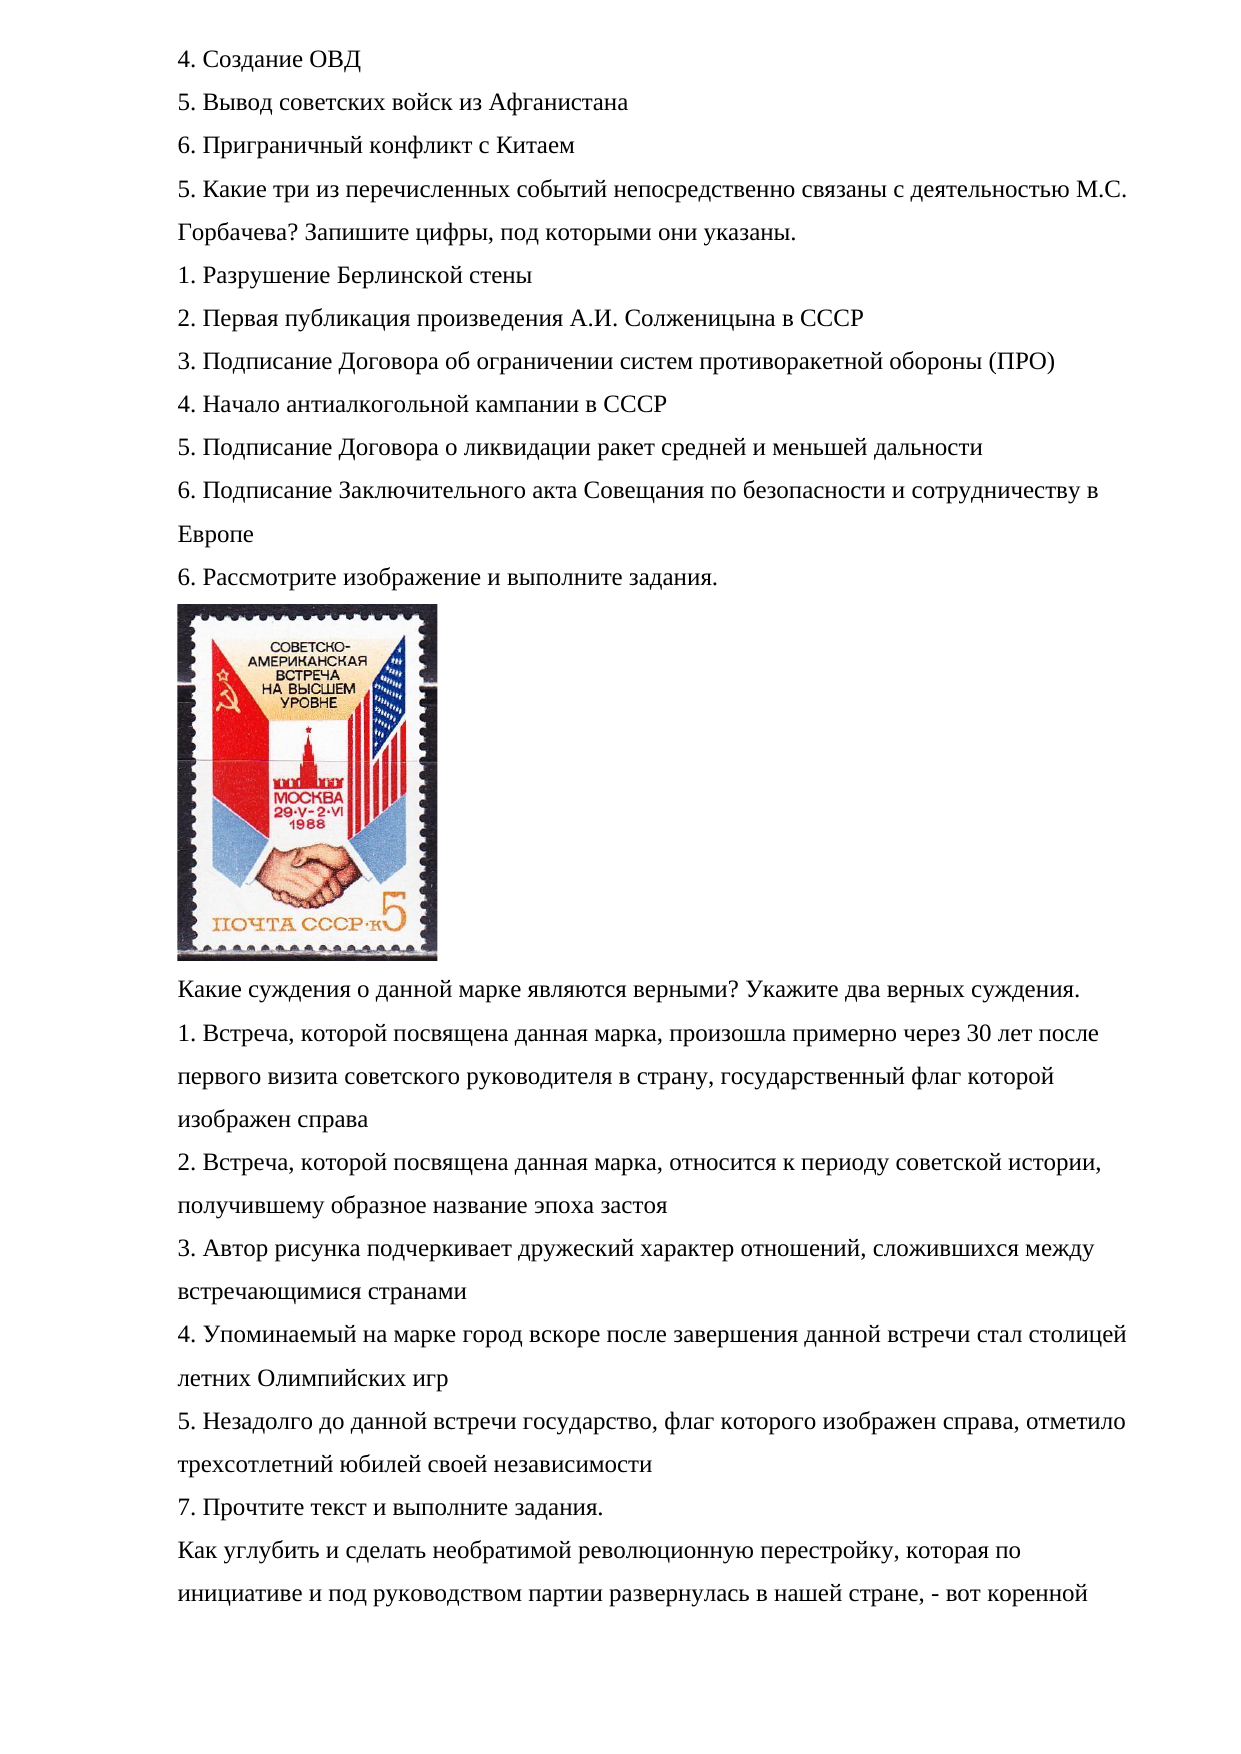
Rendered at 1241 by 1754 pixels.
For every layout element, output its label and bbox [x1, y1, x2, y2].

picture [177, 604, 438, 961]
text [177, 44, 1152, 1607]
